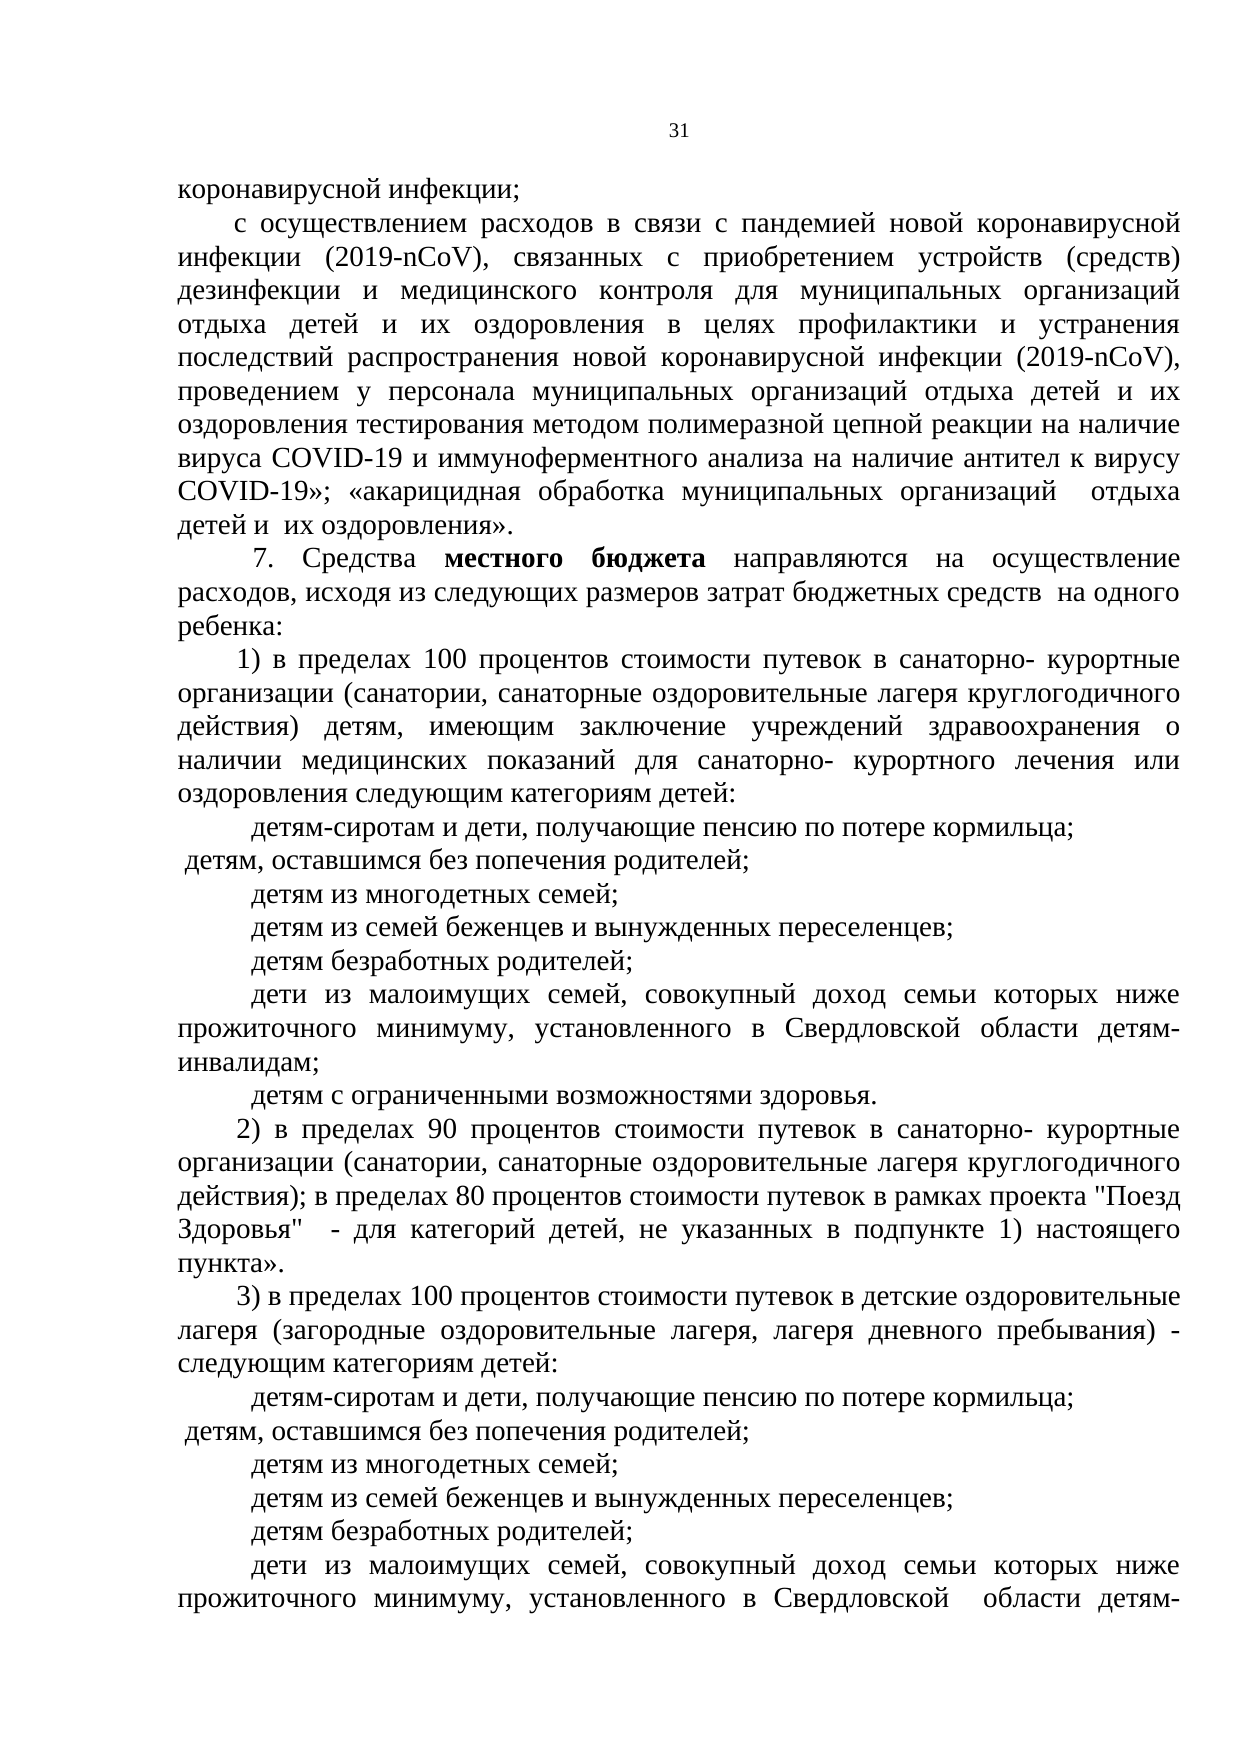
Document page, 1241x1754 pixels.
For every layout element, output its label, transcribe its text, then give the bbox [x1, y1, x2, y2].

text 2) в пределах 90 процентов стоимости путевок в санаторно- курортные организации (санатории, санаторные оздоровительные лагеря круглогодичного действия); в пределах 80 процентов стоимости путевок в рамках проекта "Поезд Здоровья" - для категорий детей, не указанных в подпункте 1) настоящего пункта». [177, 1111, 1181, 1278]
text детям, оставшимся без попечения родителей; [177, 1413, 1181, 1446]
text детям из многодетных семей; [177, 876, 1181, 909]
text 1) в пределах 100 процентов стоимости путевок в санаторно- курортные организации (санатории, санаторные оздоровительные лагеря круглогодичного действия) детям, имеющим заключение учреждений здравоохранения о наличии медицинских показаний для санаторно- курортного лечения или оздоровления следующим категориям детей: [177, 641, 1181, 809]
text с осуществлением расходов в связи с пандемией новой коронавирусной инфекции (2019-nCoV), связанных с приобретением устройств (средств) дезинфекции и медицинского контроля для муниципальных организаций отдыха детей и их оздоровления в целях профилактики и устранения последствий распространения новой коронавирусной инфекции (2019-nCoV), проведением у персонала муниципальных организаций отдыха детей и их оздоровления тестирования методом полимеразной цепной реакции на наличие вируса COVID-19 и иммуноферментного анализа на наличие антител к вирусу COVID-19»; «акарицидная обработка муниципальных организаций отдыха детей и их оздоровления». [177, 205, 1181, 541]
text детям с ограниченными возможностями здоровья. [177, 1077, 1181, 1111]
text дети из малоимущих семей, совокупный доход семьи которых ниже прожиточного минимуму, установленного в Свердловской области детям-инвалидам; [177, 977, 1181, 1077]
text детям безработных родителей; [177, 943, 1181, 977]
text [177, 1547, 1181, 1614]
text детям из многодетных семей; [177, 1446, 1181, 1480]
text детям безработных родителей; [177, 1513, 1181, 1547]
text детям-сиротам и дети, получающие пенсию по потере кормильца; [177, 809, 1181, 842]
text детям, оставшимся без попечения родителей; [177, 842, 1181, 876]
text детям-сиротам и дети, получающие пенсию по потере кормильца; [177, 1379, 1181, 1413]
text 7. Средства местного бюджета направляются на осуществление расходов, исходя из следующих размеров затрат бюджетных средств на одного ребенка: [177, 541, 1181, 641]
text детям из семей беженцев и вынужденных переселенцев; [177, 1480, 1181, 1513]
text детям из семей беженцев и вынужденных переселенцев; [177, 909, 1181, 943]
text 3) в пределах 100 процентов стоимости путевок в детские оздоровительные лагеря (загородные оздоровительные лагеря, лагеря дневного пребывания) - следующим категориям детей: [177, 1278, 1181, 1379]
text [177, 172, 1181, 205]
